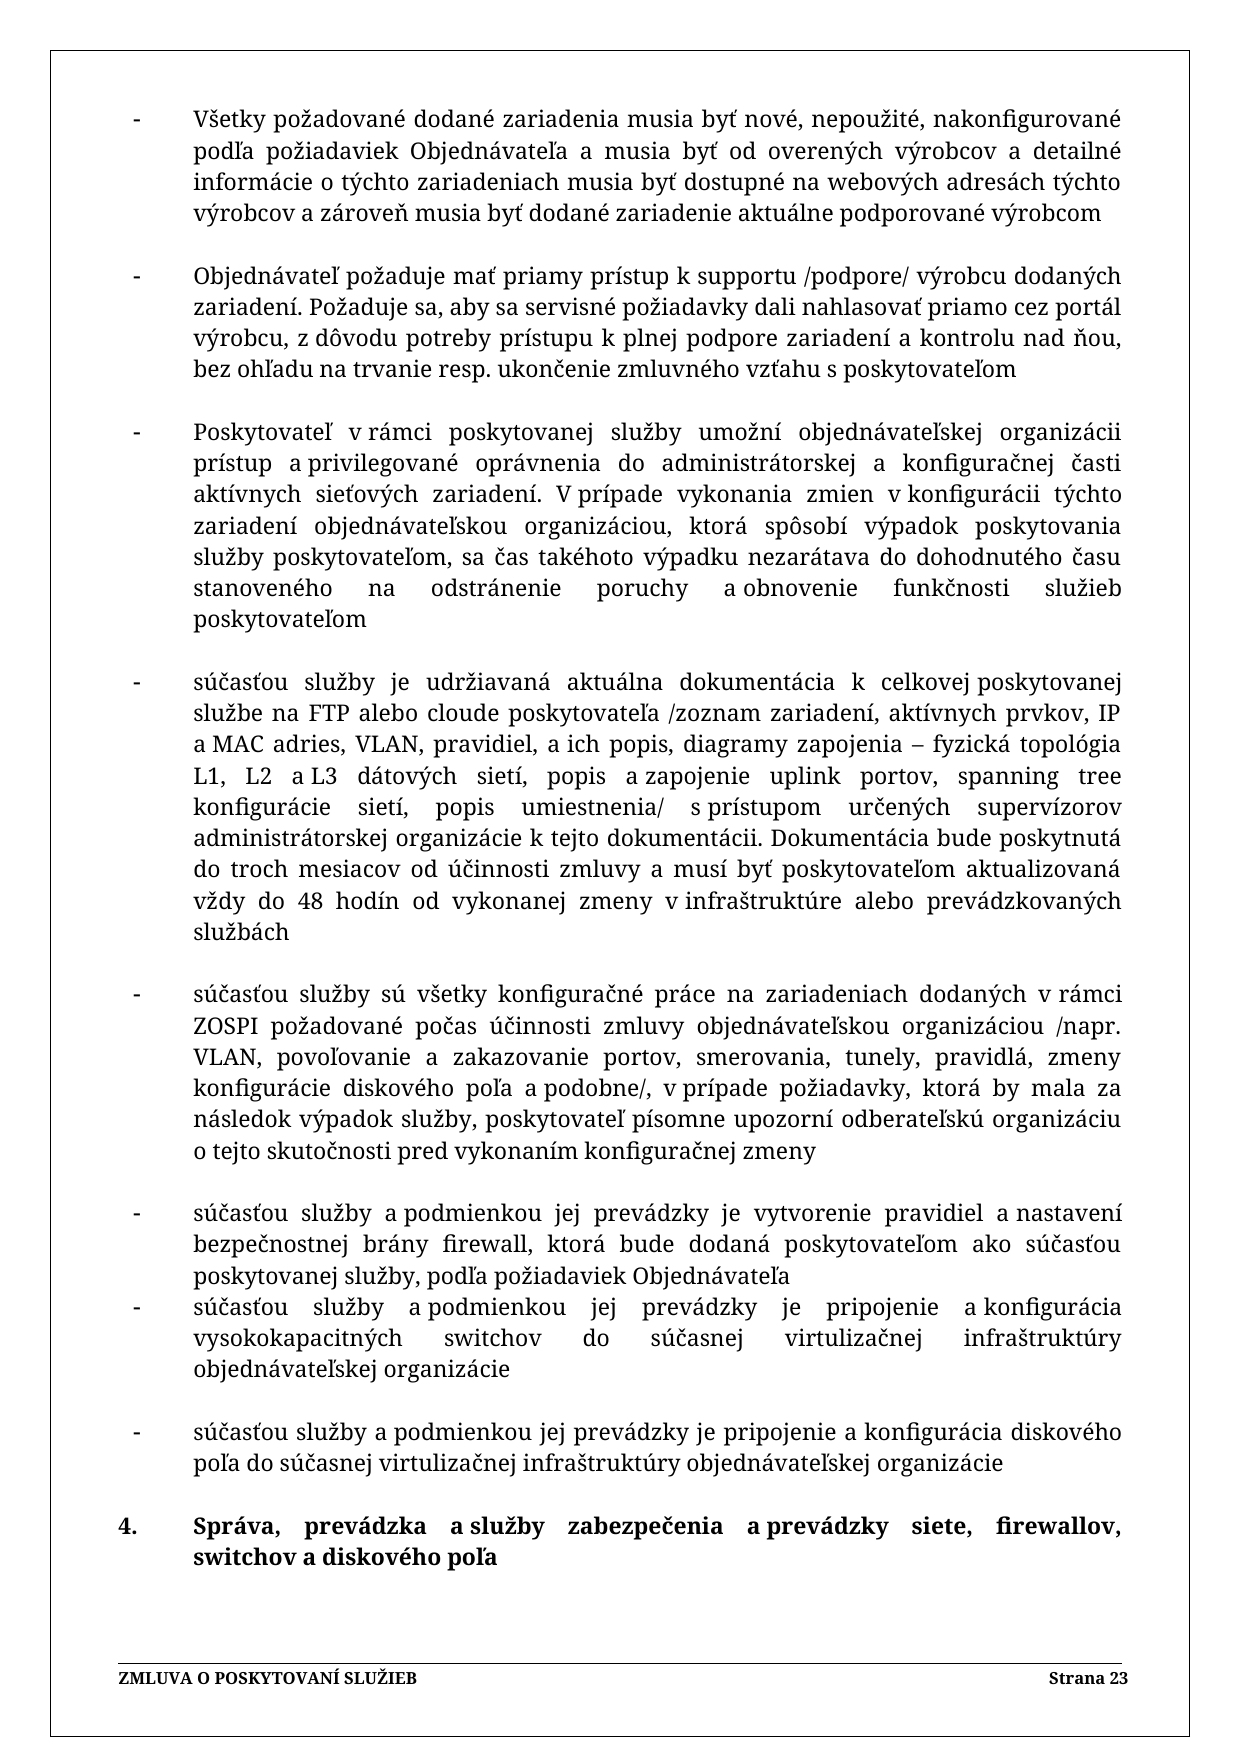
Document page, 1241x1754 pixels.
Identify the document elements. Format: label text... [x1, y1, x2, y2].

list Správa, prevádzka a služby zabezpečenia a prevádzky siete, firewallov, switchov a diskového poľa [118, 1510, 1122, 1572]
list súčasťou služby je udržiavaná aktuálna dokumentácia k celkovej poskytovanej službe na FTP alebo cloude poskytovateľa /zoznam zariadení, aktívnych prvkov, IP a MAC adries, VLAN, pravidiel, a ich popis, diagramy zapojenia – fyzická topológia L1, L2 a L3 dátových sietí, popis a zapojenie uplink portov, spanning tree konfigurácie sietí, popis umiestnenia/ s prístupom určených supervízorov administrátorskej organizácie k tejto dokumentácii. Dokumentácia bude poskytnutá do troch mesiacov od účinnosti zmluvy a musí byť poskytovateľom aktualizovaná vždy do 48 hodín od vykonanej zmeny v infraštruktúre alebo prevádzkovaných službách [133, 666, 1122, 947]
list súčasťou služby a podmienkou jej prevádzky je pripojenie a konfigurácia vysokokapacitných switchov do súčasnej virtulizačnej infraštruktúry objednávateľskej organizácie [133, 1291, 1122, 1385]
list Objednávateľ požaduje mať priamy prístup k supportu /podpore/ výrobcu dodaných zariadení. Požaduje sa, aby sa servisné požiadavky dali nahlasovať priamo cez portál výrobcu, z dôvodu potreby prístupu k plnej podpore zariadení a kontrolu nad ňou, bez ohľadu na trvanie resp. ukončenie zmluvného vzťahu s poskytovateľom [133, 260, 1122, 385]
list súčasťou služby sú všetky konfiguračné práce na zariadeniach dodaných v rámci ZOSPI požadované počas účinnosti zmluvy objednávateľskou organizáciou /napr. VLAN, povoľovanie a zakazovanie portov, smerovania, tunely, pravidlá, zmeny konfigurácie diskového poľa a podobne/, v prípade požiadavky, ktorá by mala za následok výpadok služby, poskytovateľ písomne upozorní odberateľskú organizáciu o tejto skutočnosti pred vykonaním konfiguračnej zmeny [133, 978, 1122, 1166]
list súčasťou služby a podmienkou jej prevádzky je pripojenie a konfigurácia diskového poľa do súčasnej virtulizačnej infraštruktúry objednávateľskej organizácie [133, 1416, 1122, 1478]
list súčasťou služby a podmienkou jej prevádzky je vytvorenie pravidiel a nastavení bezpečnostnej brány firewall, ktorá bude dodaná poskytovateľom ako súčasťou poskytovanej služby, podľa požiadaviek Objednávateľa [133, 1197, 1122, 1291]
list Všetky požadované dodané zariadenia musia byť nové, nepoužité, nakonfigurované podľa požiadaviek Objednávateľa a musia byť od overených výrobcov a detailné informácie o týchto zariadeniach musia byť dostupné na webových adresách týchto výrobcov a zároveň musia byť dodané zariadenie aktuálne podporované výrobcom [133, 103, 1122, 228]
list Poskytovateľ v rámci poskytovanej služby umožní objednávateľskej organizácii prístup a privilegované oprávnenia do administrátorskej a konfiguračnej časti aktívnych sieťových zariadení. V prípade vykonania zmien v konfigurácii týchto zariadení objednávateľskou organizáciou, ktorá spôsobí výpadok poskytovania služby poskytovateľom, sa čas takéhoto výpadku nezarátava do dohodnutého času stanoveného na odstránenie poruchy a obnovenie funkčnosti služieb poskytovateľom [133, 416, 1122, 635]
